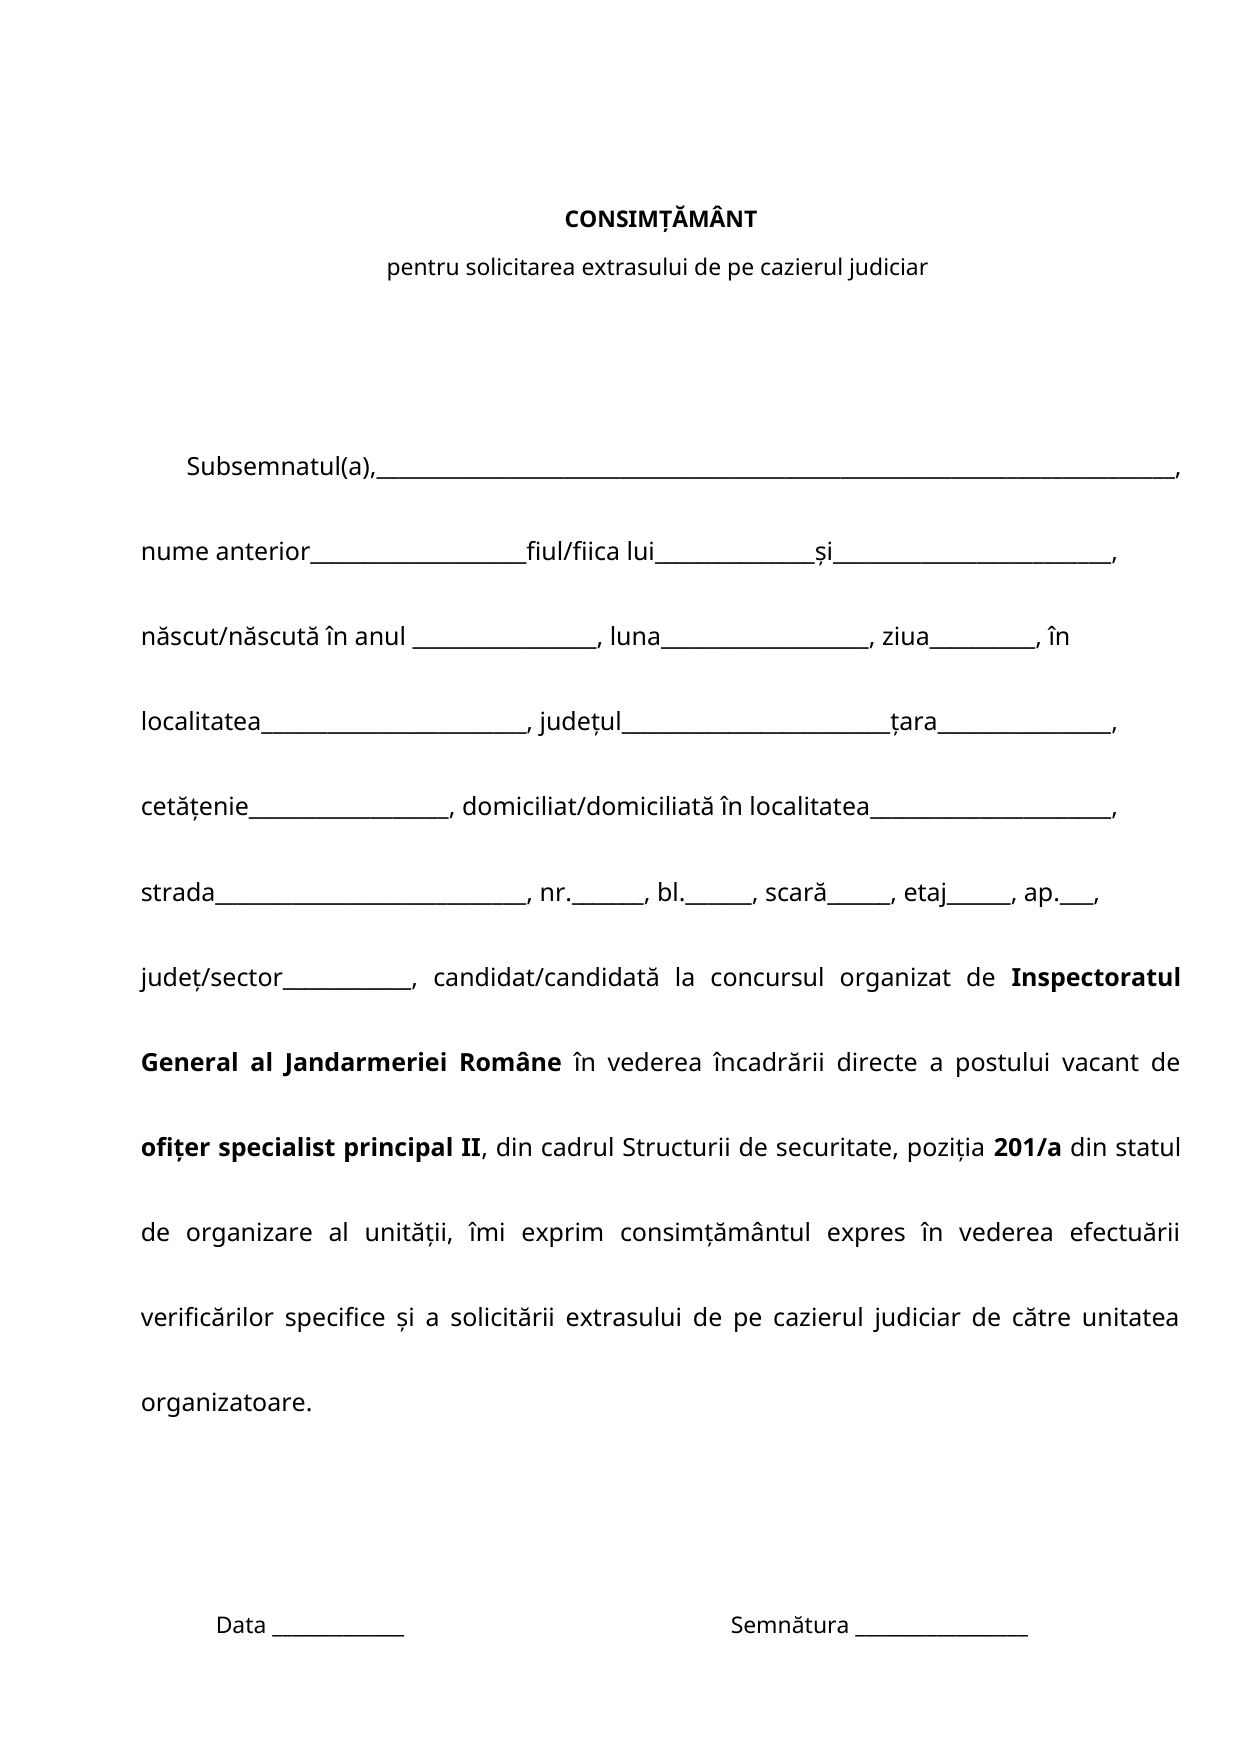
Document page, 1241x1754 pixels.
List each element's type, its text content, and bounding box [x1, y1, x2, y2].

text Subsemnatul(a), , [47, 449, 1181, 483]
text CONSIMȚĂMÂNT [141, 203, 1181, 234]
text localitatea , județul țara , [141, 704, 1181, 738]
text strada , nr. , bl. , scară , etaj , ap.___, [141, 874, 1181, 908]
text cetățenie , domiciliat/domiciliată în localitatea , [141, 789, 1181, 823]
text pentru solicitarea extrasului de pe cazierul judiciar [141, 251, 1181, 282]
text Data _____________ Semnătura _________________ [141, 1609, 1181, 1640]
text născut/născută în anul , luna , ziua , în [141, 619, 1181, 653]
text județ/sector , candidat/candidată la concursul organizat de Inspectoratul General al Jandarmeriei Române în vederea încadrării directe a postului vacant de ofițer specialist principal II, din cadrul Structurii de securitate, poziția 201/a din statul de organizare al unității, îmi exprim consimțământul expres în vederea efectuării verificărilor specifice și a solicitării extrasului de pe cazierul judiciar de către unitatea organizatoare. [141, 959, 1181, 1419]
text nume anterior fiul/fiica lui și , [141, 534, 1181, 568]
